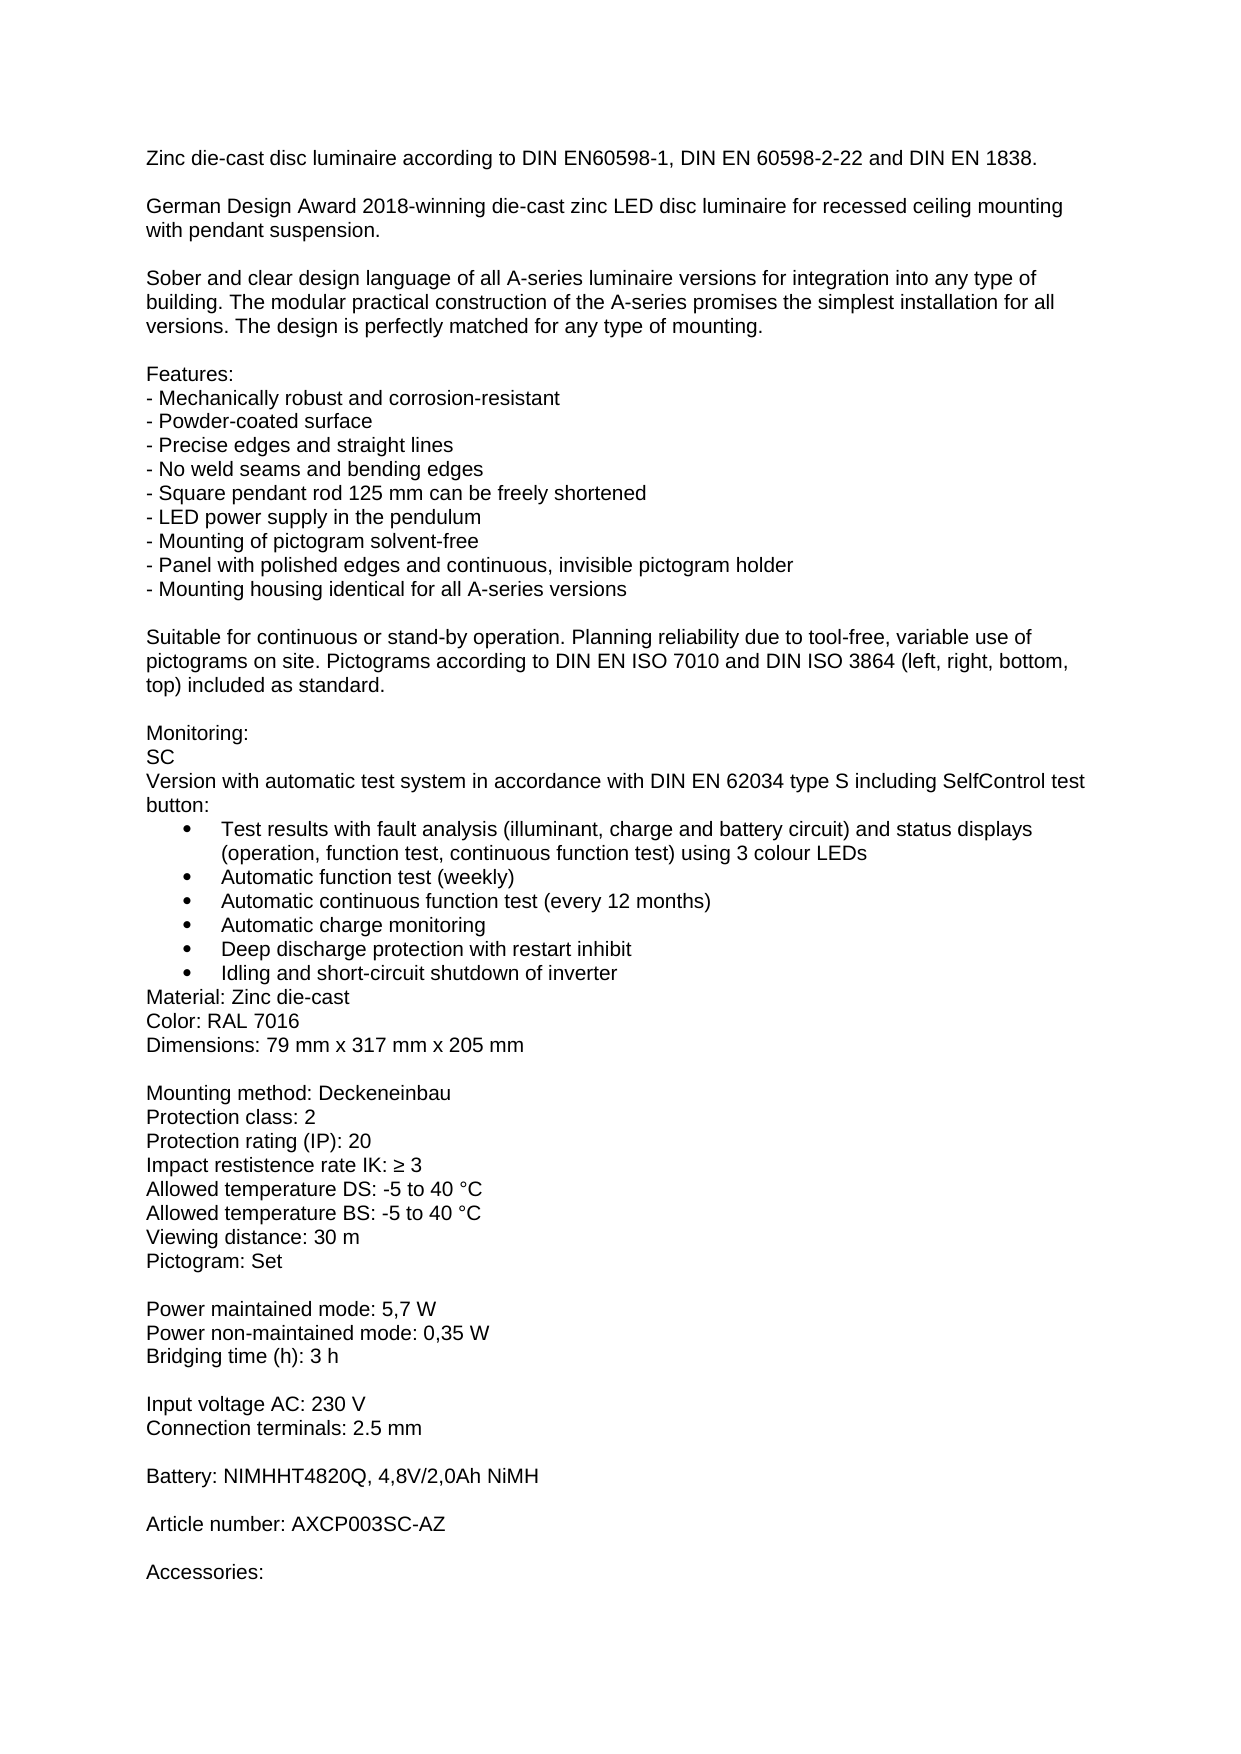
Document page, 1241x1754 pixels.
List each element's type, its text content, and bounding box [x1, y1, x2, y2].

list Automatic continuous function test (every 12 months) [183, 889, 1094, 913]
text Pictogram: Set [146, 1248, 1094, 1272]
text Impact restistence rate IK: ≥ 3 [146, 1153, 1094, 1177]
text Bridging time (h): 3 h [146, 1344, 1094, 1368]
text Accessories: [146, 1560, 1094, 1584]
text Battery: NIMHHT4820Q, 4,8V/2,0Ah NiMH [146, 1464, 1094, 1488]
text Zinc die-cast disc luminaire according to DIN EN60598-1, DIN EN 60598-2-22 and DIN EN 1838.German Design Award 2018-winning die-cast zinc LED disc luminaire for recessed ceiling mounting with pendant suspension. Sober and clear design language of all A-series luminaire versions for integration into any type of building. The modular practical construction of the A-series promises the simplest installation for all versions. The design is perfectly matched for any type of mounting. Features:- Mechanically robust and corrosion-resistant- Powder-coated surface- Precise edges and straight lines- No weld seams and bending edges- Square pendant rod 125 mm can be freely shortened- LED power supply in the pendulum- Mounting of pictogram solvent-free- Panel with polished edges and continuous, invisible pictogram holder- Mounting housing identical for all A-series versionsSuitable for continuous or stand-by operation. Planning reliability due to tool-free, variable use of pictograms on site. Pictograms according to DIN EN ISO 7010 and DIN ISO 3864 (left, right, bottom, top) included as standard. [146, 146, 1094, 697]
text Color: RAL 7016 [146, 1009, 1094, 1033]
text Protection rating (IP): 20 [146, 1129, 1094, 1153]
list Test results with fault analysis (illuminant, charge and battery circuit) and status displays (operation, function test, continuous function test) using 3 colour LEDs [183, 817, 1094, 865]
text Connection terminals: 2.5 mm [146, 1416, 1094, 1440]
text Power non-maintained mode: 0,35 W [146, 1320, 1094, 1344]
text Material: Zinc die-cast [146, 985, 1094, 1009]
text Article number: AXCP003SC-AZ [146, 1512, 1094, 1536]
text Mounting method: Deckeneinbau [146, 1081, 1094, 1105]
list Idling and short-circuit shutdown of inverter [183, 961, 1094, 985]
text Monitoring: [146, 721, 1094, 745]
list Automatic charge monitoring [183, 913, 1094, 937]
text SC [146, 745, 1094, 769]
text Viewing distance: 30 m [146, 1224, 1094, 1248]
text Allowed temperature DS: -5 to 40 °C [146, 1177, 1094, 1201]
text Dimensions: 79 mm x 317 mm x 205 mm [146, 1033, 1094, 1057]
text Input voltage AC: 230 V [146, 1392, 1094, 1416]
text Power maintained mode: 5,7 W [146, 1296, 1094, 1320]
text Protection class: 2 [146, 1105, 1094, 1129]
text Version with automatic test system in accordance with DIN EN 62034 type S including SelfControl test button: [146, 769, 1094, 817]
list Automatic function test (weekly) [183, 865, 1094, 889]
list Deep discharge protection with restart inhibit [183, 937, 1094, 961]
text Allowed temperature BS: -5 to 40 °C [146, 1201, 1094, 1224]
